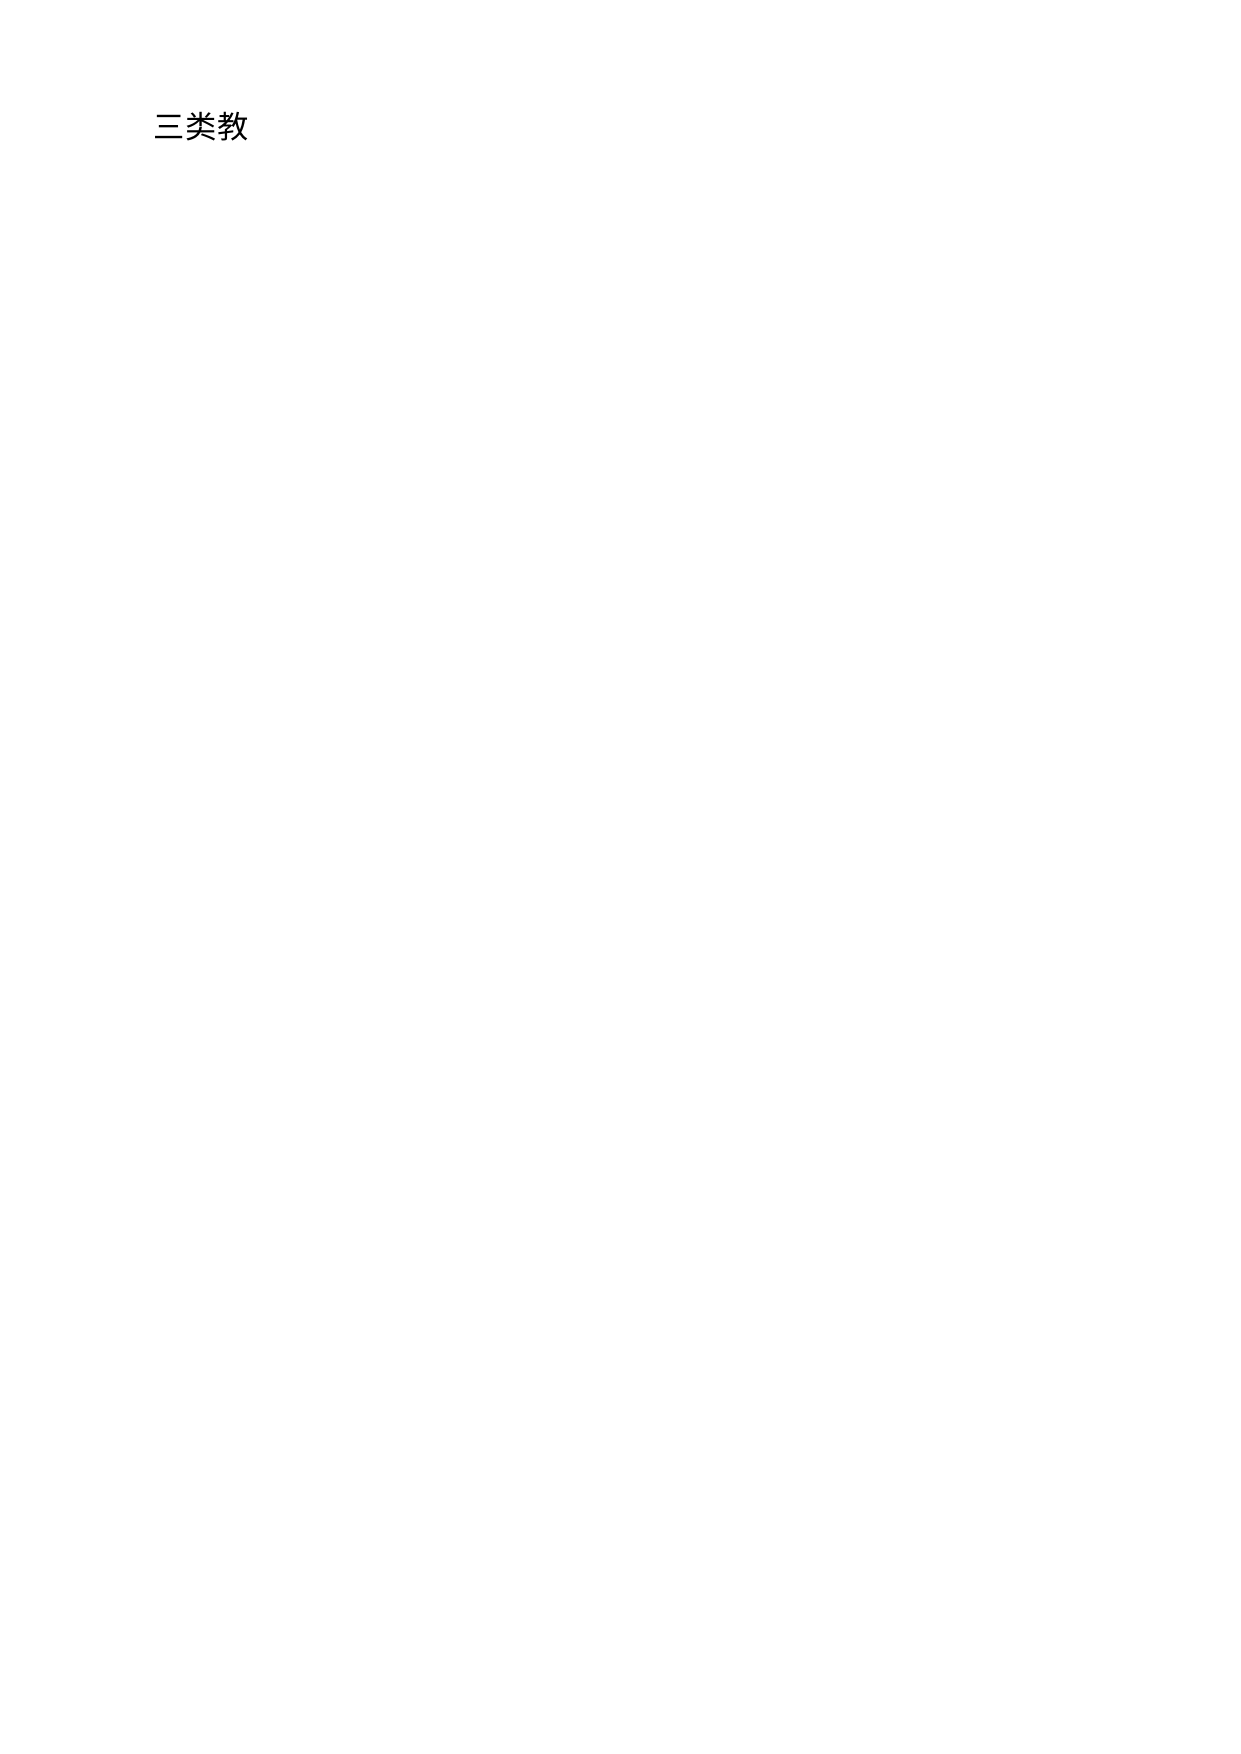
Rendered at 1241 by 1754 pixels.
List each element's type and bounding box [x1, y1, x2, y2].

text [153, 105, 1087, 148]
